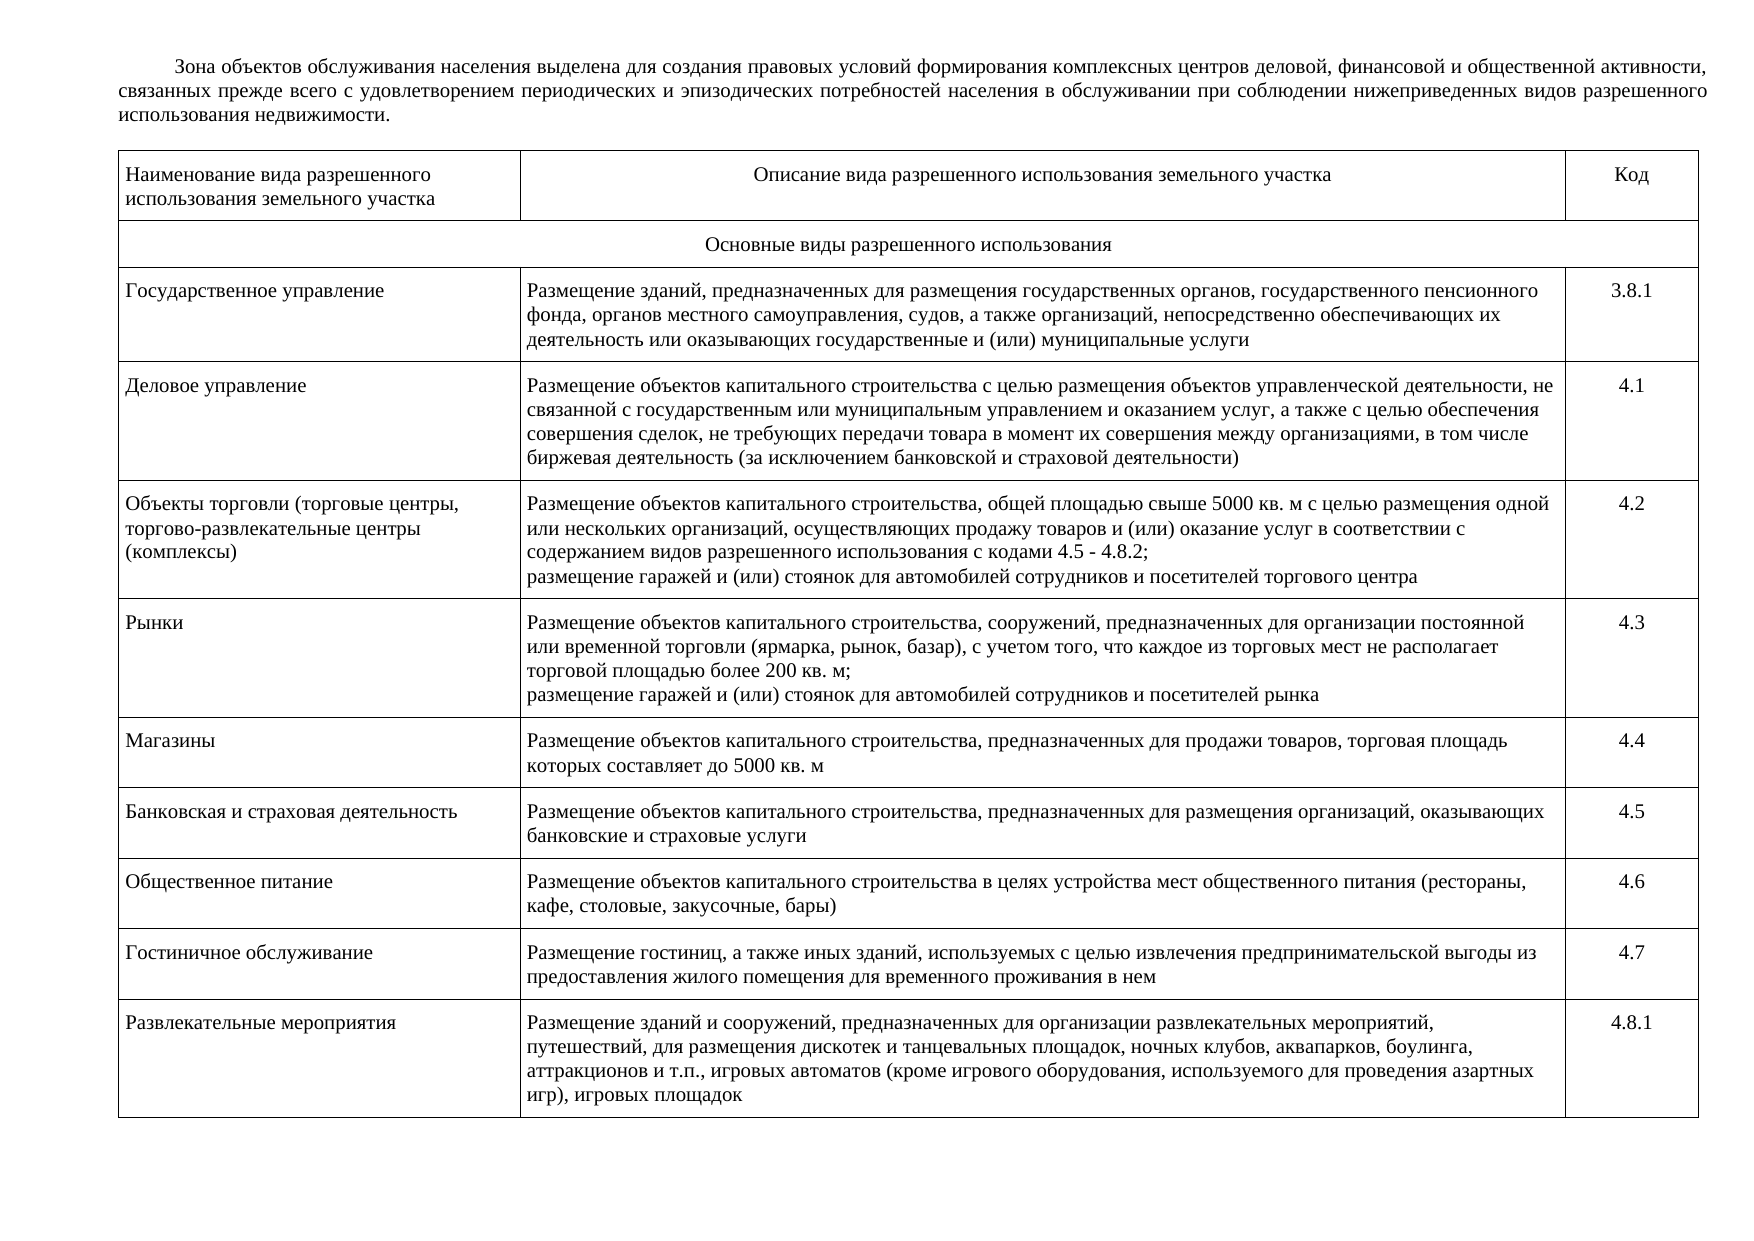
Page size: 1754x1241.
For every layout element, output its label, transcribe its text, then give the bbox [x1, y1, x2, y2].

table_cell Размещение зданий, предназначенных для размещения государственных органов, государственного пенсионного фонда, органов местного самоуправления, судов, а также организаций, непосредственно обеспечивающих их деятельность или оказывающих государственные и (или) муниципальные услуги [521, 268, 1565, 361]
table_cell Объекты торговли (торговые центры, торгово-развлекательные центры (комплексы) [119, 481, 520, 598]
table_header Наименование вида разрешенного использования земельного участка [119, 151, 520, 220]
table_cell Размещение объектов капитального строительства, сооружений, предназначенных для организации постоянной или временной торговли (ярмарка, рынок, базар), с учетом того, что каждое из торговых мест не располагает торговой площадью более 200 кв. м; размещение гаражей и (или) стоянок для автомобилей сотрудников и посетителей рынка [521, 599, 1565, 717]
table_cell 4.4 [1566, 718, 1698, 787]
table_cell 4.5 [1566, 788, 1698, 858]
table_cell 4.7 [1566, 929, 1698, 998]
table_cell Магазины [119, 718, 520, 787]
table_cell Размещение объектов капитального строительства с целью размещения объектов управленческой деятельности, не связанной с государственным или муниципальным управлением и оказанием услуг, а также с целью обеспечения совершения сделок, не требующих передачи товара в момент их совершения между организациями, в том числе биржевая деятельность (за исключением банковской и страховой деятельности) [521, 362, 1565, 480]
table_cell Гостиничное обслуживание [119, 929, 520, 998]
table_cell 3.8.1 [1566, 268, 1698, 361]
table_cell Государственное управление [119, 268, 520, 361]
table_cell 4.2 [1566, 481, 1698, 598]
table_header Код [1566, 151, 1698, 220]
table_cell Размещение объектов капитального строительства, предназначенных для размещения организаций, оказывающих банковские и страховые услуги [521, 788, 1565, 858]
table_cell 4.1 [1566, 362, 1698, 480]
table_cell Основные виды разрешенного использования [119, 221, 1698, 267]
table_cell Размещение объектов капитального строительства, предназначенных для продажи товаров, торговая площадь которых составляет до 5000 кв. м [521, 718, 1565, 787]
table_cell Размещение зданий и сооружений, предназначенных для организации развлекательных мероприятий, путешествий, для размещения дискотек и танцевальных площадок, ночных клубов, аквапарков, боулинга, аттракционов и т.п., игровых автоматов (кроме игрового оборудования, используемого для проведения азартных игр), игровых площадок [521, 1000, 1565, 1117]
table_header Описание вида разрешенного использования земельного участка [521, 151, 1565, 220]
table_cell 4.8.1 [1566, 1000, 1698, 1117]
table_cell Развлекательные мероприятия [119, 1000, 520, 1117]
table_cell Деловое управление [119, 362, 520, 480]
table_cell Банковская и страховая деятельность [119, 788, 520, 858]
table_cell Рынки [119, 599, 520, 717]
text Зона объектов обслуживания населения выделена для создания правовых условий формирования комплексных центров деловой, финансовой и общественной активности, связанных прежде всего с удовлетворением периодических и эпизодических потребностей населения в обслуживании при соблюдении нижеприведенных видов разрешенного использования недвижимости. [118, 54, 1709, 126]
table_cell Размещение объектов капитального строительства, общей площадью свыше 5000 кв. м с целью размещения одной или нескольких организаций, осуществляющих продажу товаров и (или) оказание услуг в соответствии с содержанием видов разрешенного использования с кодами 4.5 - 4.8.2; размещение гаражей и (или) стоянок для автомобилей сотрудников и посетителей торгового центра [521, 481, 1565, 598]
table_cell 4.6 [1566, 859, 1698, 928]
table_cell Размещение гостиниц, а также иных зданий, используемых с целью извлечения предпринимательской выгоды из предоставления жилого помещения для временного проживания в нем [521, 929, 1565, 998]
table_cell Размещение объектов капитального строительства в целях устройства мест общественного питания (рестораны, кафе, столовые, закусочные, бары) [521, 859, 1565, 928]
table_cell 4.3 [1566, 599, 1698, 717]
table_cell Общественное питание [119, 859, 520, 928]
